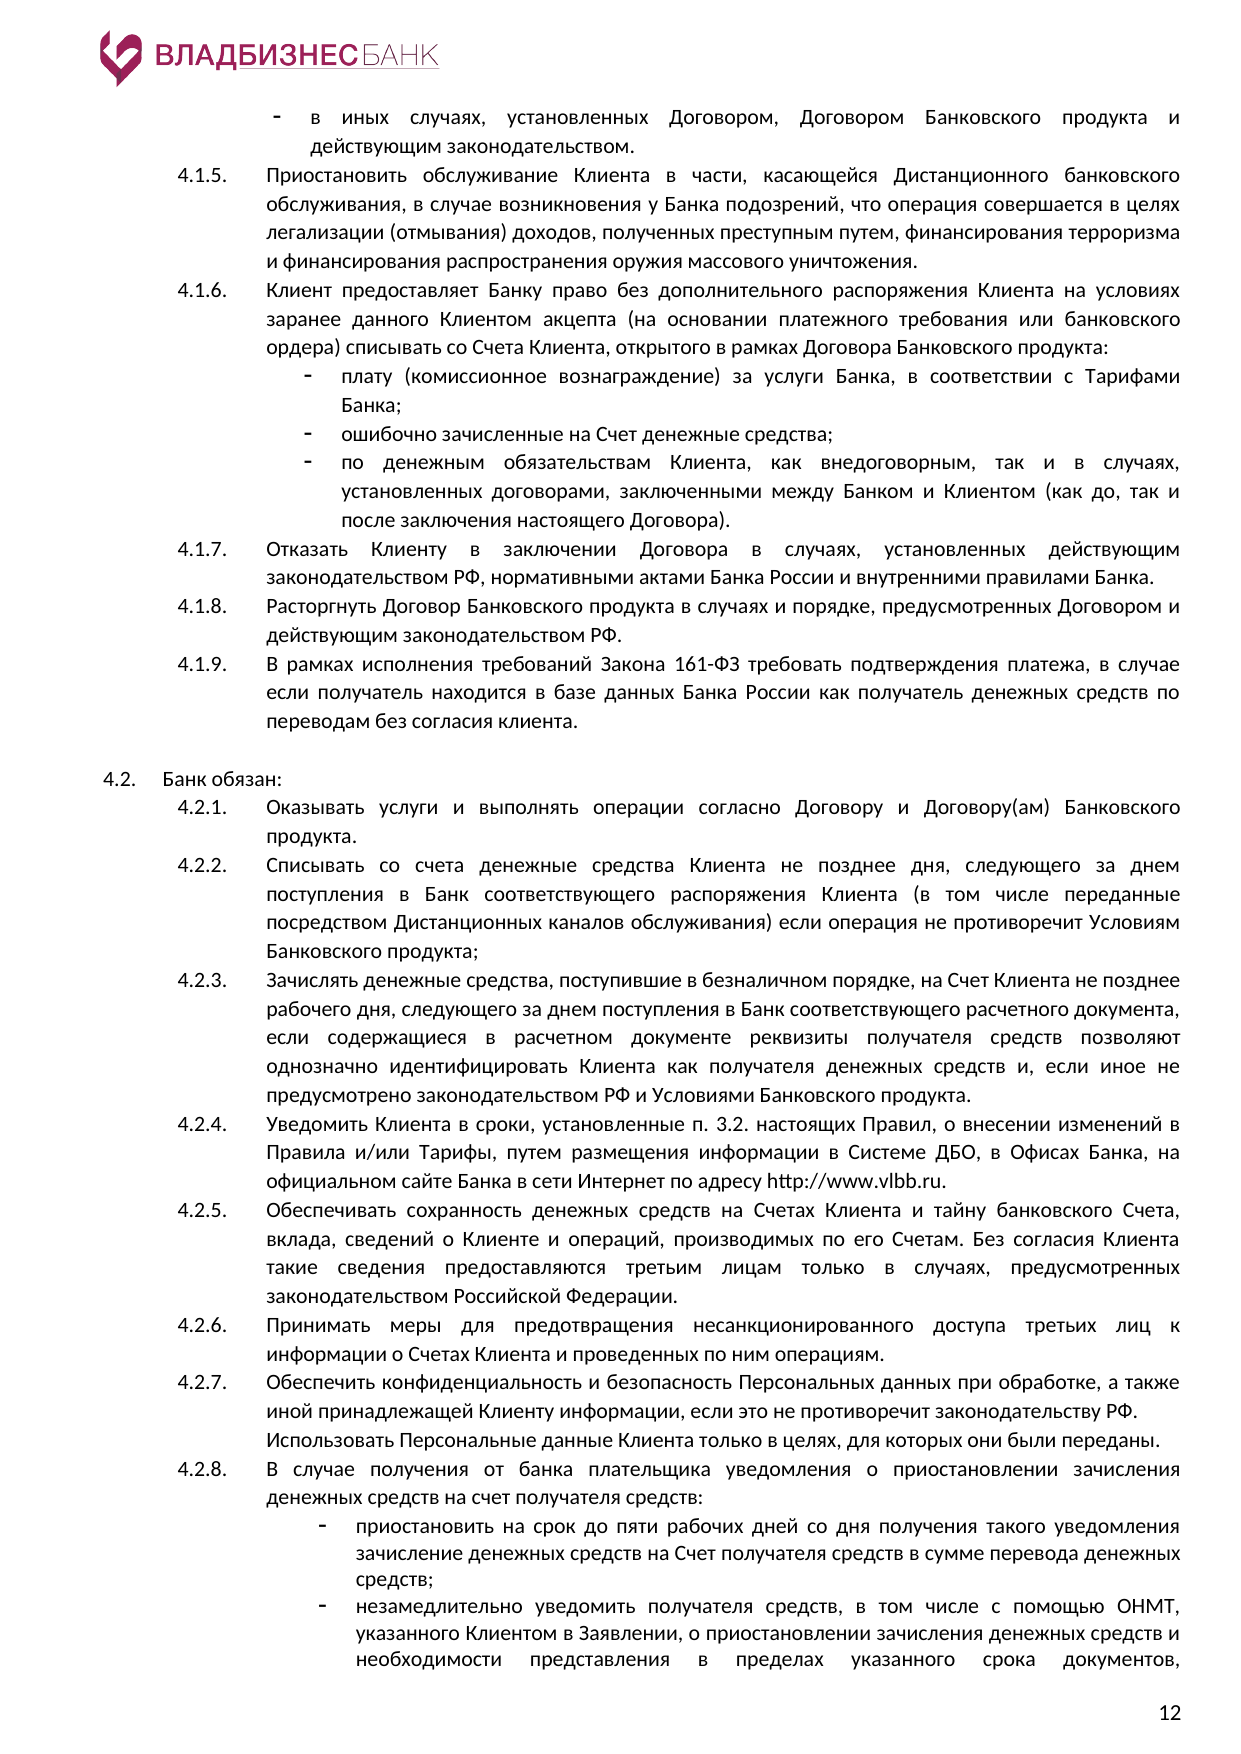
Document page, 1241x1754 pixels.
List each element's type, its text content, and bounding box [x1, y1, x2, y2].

list Приостановить обслуживание Клиента в части, касающейся Дистанционного банковского обслуживания, в случае возникновения у Банка подозрений, что операция совершается в целях легализации (отмывания) доходов, полученных преступным путем, финансирования терроризма и финансирования распространения оружия массового уничтожения. [177, 161, 1181, 274]
list Оказывать услуги и выполнять операции согласно Договору и Договору(ам) Банковского продукта. [177, 793, 1181, 849]
list Клиент предоставляет Банку право без дополнительного распоряжения Клиента на условиях заранее данного Клиентом акцепта (на основании платежного требования или банковского ордера) списывать со Счета Клиента, открытого в рамках Договора Банковского продукта: [177, 276, 1181, 360]
list в иных случаях, установленных Договором, Договором Банковского продукта и действующим законодательством. [273, 103, 1181, 159]
list В случае получения от банка плательщика уведомления о приостановлении зачисления денежных средств на счет получателя средств: [177, 1455, 1181, 1510]
list Обеспечивать сохранность денежных средств на Счетах Клиента и тайну банковского Счета, вклада, сведений о Клиенте и операций, производимых по его Счетам. Без согласия Клиента такие сведения предоставляются третьим лицам только в случаях, предусмотренных законодательством Российской Федерации. [177, 1196, 1181, 1309]
list плату (комиссионное вознаграждение) за услуги Банка, в соответствии с Тарифами Банка; [303, 362, 1181, 418]
list Зачислять денежные средства, поступившие в безналичном порядке, на Счет Клиента не позднее рабочего дня, следующего за днем поступления в Банк соответствующего расчетного документа, если содержащиеся в расчетном документе реквизиты получателя средств позволяют однозначно идентифицировать Клиента как получателя денежных средств и, если иное не предусмотрено законодательством РФ и Условиями Банковского продукта. [177, 966, 1181, 1108]
list Принимать меры для предотвращения несанкционированного доступа третьих лиц к информации о Счетах Клиента и проведенных по ним операциям. [177, 1311, 1181, 1366]
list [318, 1592, 1181, 1672]
list по денежным обязательствам Клиента, как внедоговорным, так и в случаях, установленных договорами, заключенными между Банком и Клиентом (как до, так и после заключения настоящего Договора). [303, 448, 1181, 533]
list Расторгнуть Договор Банковского продукта в случаях и порядке, предусмотренных Договором и действующим законодательством РФ. [177, 592, 1181, 648]
list В рамках исполнения требований Закона 161-ФЗ требовать подтверждения платежа, в случае если получатель находится в базе данных Банка России как получатель денежных средств по переводам без согласия клиента. [177, 650, 1181, 734]
list Использовать Персональные данные Клиента только в целях, для которых они были переданы. [266, 1426, 1181, 1453]
picture [59, 29, 480, 89]
list Уведомить Клиента в сроки, установленные п. 3.2. настоящих Правил, о внесении изменений в Правила и/или Тарифы, путем размещения информации в Системе ДБО, в Офисах Банка, на официальном сайте Банка в сети Интернет по адресу http://www.vlbb.ru. [177, 1110, 1181, 1194]
list Отказать Клиенту в заключении Договора в случаях, установленных действующим законодательством РФ, нормативными актами Банка России и внутренними правилами Банка. [177, 535, 1181, 590]
list приостановить на срок до пяти рабочих дней со дня получения такого уведомления зачисление денежных средств на Счет получателя средств в сумме перевода денежных средств; [318, 1512, 1181, 1592]
list ошибочно зачисленные на Счет денежные средства; [303, 420, 1181, 446]
list Списывать со счета денежные средства Клиента не позднее дня, следующего за днем поступления в Банк соответствующего распоряжения Клиента (в том числе переданные посредством Дистанционных каналов обслуживания) если операция не противоречит Условиям Банковского продукта; [177, 851, 1181, 964]
list Банк обязан: [103, 765, 1181, 791]
list Обеспечить конфиденциальность и безопасность Персональных данных при обработке, а также иной принадлежащей Клиенту информации, если это не противоречит законодательству РФ. [177, 1368, 1181, 1424]
